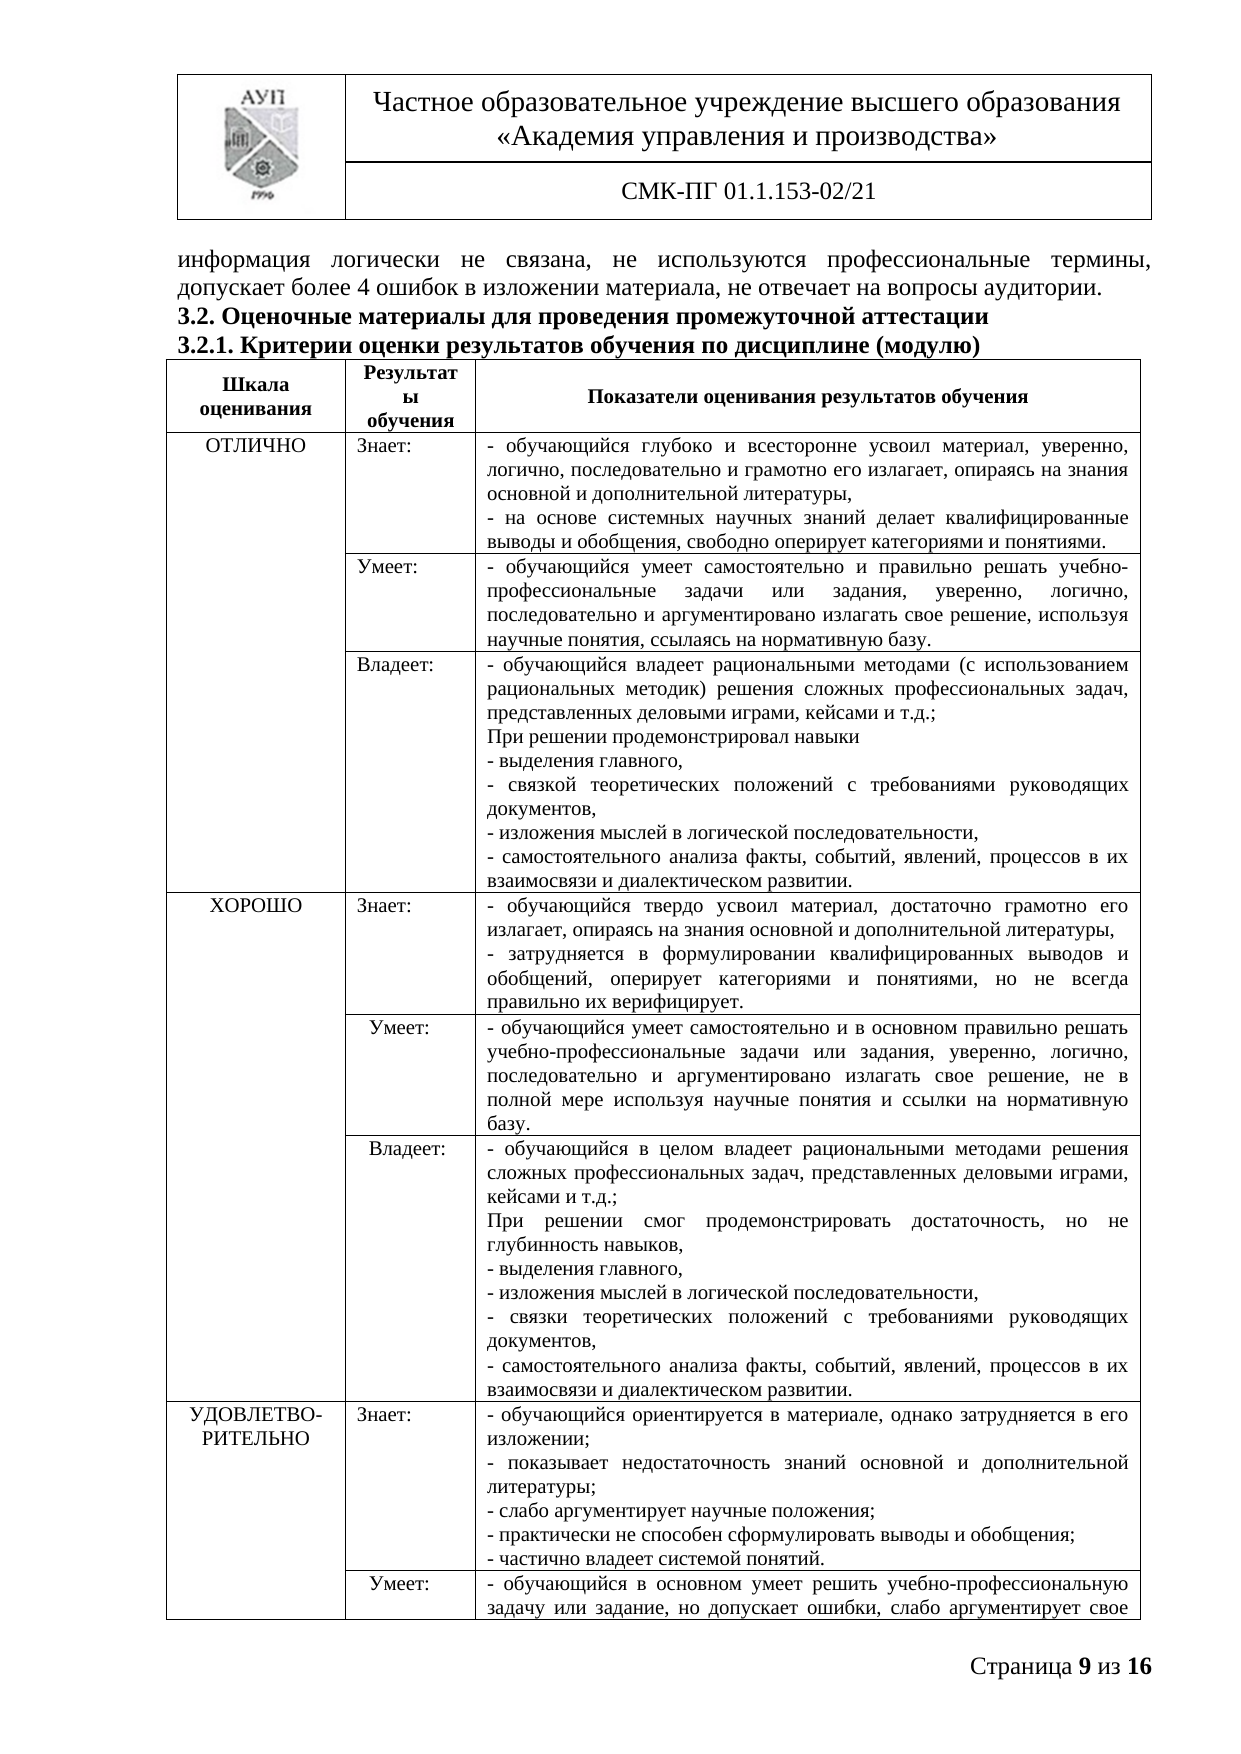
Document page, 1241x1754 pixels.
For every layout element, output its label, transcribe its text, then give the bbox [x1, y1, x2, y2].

table_cell - обучающийся умеет самостоятельно и в основном правильно решать учебно-профессиональные задачи или задания, уверенно, логично, последовательно и аргументировано излагать свое решение, не в полной мере используя научные понятия и ссылки на нормативную базу. [476, 1015, 1140, 1135]
table_header Результаты обучения [346, 360, 475, 432]
table_cell Знает: [346, 893, 475, 1013]
table_cell - обучающийся в целом владеет рациональными методами решения сложных профессиональных задач, представленных деловыми играми, кейсами и т.д.; При решении смог продемонстрировать достаточность, но не глубинность навыков, - выделения главного, - изложения мыслей в логической последовательности, - связки теоретических положений с требованиями руководящих документов, - самостоятельного анализа факты, событий, явлений, процессов в их взаимосвязи и диалектическом развитии. [476, 1136, 1140, 1401]
table_cell - обучающийся ориентируется в материале, однако затрудняется в его изложении; - показывает недостаточность знаний основной и дополнительной литературы; - слабо аргументирует научные положения; - практически не способен сформулировать выводы и обобщения; - частично владеет системой понятий. [476, 1402, 1140, 1570]
table_cell Умеет: [346, 554, 475, 651]
table_header Показатели оценивания результатов обучения [476, 360, 1140, 432]
table_cell ОТЛИЧНО [167, 433, 345, 892]
table_cell ХОРОШО [167, 893, 345, 1401]
table_cell Владеет: [346, 652, 475, 892]
table_cell - обучающийся твердо усвоил материал, достаточно грамотно его излагает, опираясь на знания основной и дополнительной литературы, - затрудняется в формулировании квалифицированных выводов и обобщений, оперирует категориями и понятиями, но не всегда правильно их верифицирует. [476, 893, 1140, 1013]
table_cell Знает: [346, 433, 475, 553]
text 3.2.1. Критерии оценки результатов обучения по дисциплине (модулю) [177, 330, 1152, 359]
table_cell - обучающийся владеет рациональными методами (с использованием рациональных методик) решения сложных профессиональных задач, представленных деловыми играми, кейсами и т.д.; При решении продемонстрировал навыки - выделения главного, - связкой теоретических положений с требованиями руководящих документов, - изложения мыслей в логической последовательности, - самостоятельного анализа факты, событий, явлений, процессов в их взаимосвязи и диалектическом развитии. [476, 652, 1140, 892]
picture [204, 79, 319, 214]
table_header Шкала оценивания [167, 360, 345, 432]
table_cell Владеет: [346, 1136, 475, 1401]
table_cell Умеет: [346, 1015, 475, 1135]
table_cell - обучающийся глубоко и всесторонне усвоил материал, уверенно, логично, последовательно и грамотно его излагает, опираясь на знания основной и дополнительной литературы, - на основе системных научных знаний делает квалифицированные выводы и обобщения, свободно оперирует категориями и понятиями. [476, 433, 1140, 553]
table_cell УДОВЛЕТВО- РИТЕЛЬНО [167, 1402, 345, 1619]
table_cell - обучающийся умеет самостоятельно и правильно решать учебно-профессиональные задачи или задания, уверенно, логично, последовательно и аргументировано излагать свое решение, используя научные понятия, ссылаясь на нормативную базу. [476, 554, 1140, 651]
table_cell Знает: [346, 1402, 475, 1570]
table_cell Умеет: [346, 1571, 475, 1619]
text 3.2. Оценочные материалы для проведения промежуточной аттестации [177, 301, 1152, 330]
